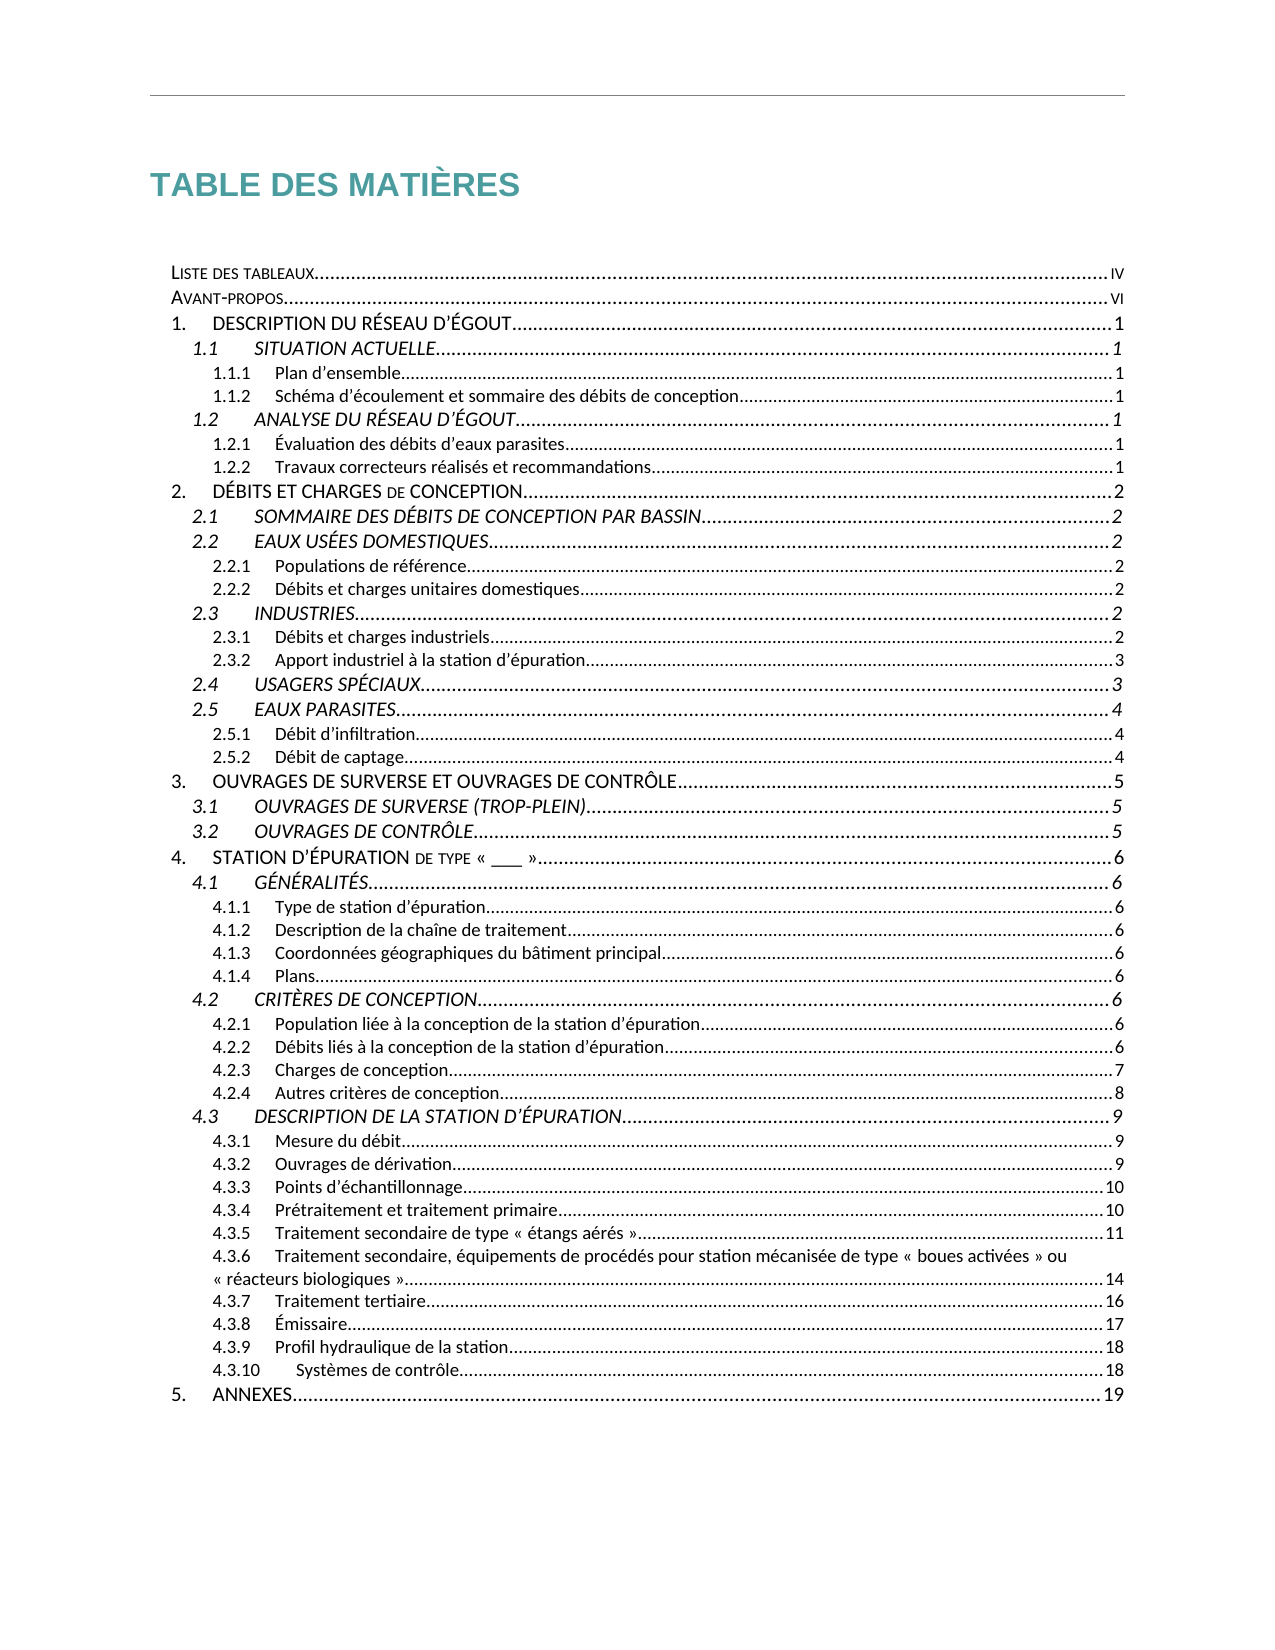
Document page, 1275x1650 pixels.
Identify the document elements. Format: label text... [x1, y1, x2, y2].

text 3.2 OUVRAGES DE CONTRÔLE 5 [192, 819, 1125, 844]
text 2.5 EAUX PARASITES 4 [192, 697, 1125, 722]
text 1.2 ANALYSE DU RÉSEAU D’ÉGOUT 1 [192, 407, 1125, 432]
text 1.1.2 Schéma d’écoulement et sommaire des débits de conception 1 [212, 384, 1125, 407]
text 4.3.1 Mesure du débit 9 [212, 1129, 1125, 1152]
subtitle Table des matières [150, 165, 1125, 203]
text 4.1 GÉNÉRALITÉS 6 [192, 869, 1125, 895]
text 4.3.7 Traitement tertiaire 16 [212, 1289, 1125, 1312]
text 2. DÉBITS ET CHARGES de CONCEPTION 2 [171, 478, 1125, 503]
text 4.3.6 Traitement secondaire, équipements de procédés pour station mécanisée de type « boues activées » ou « réacteurs biologiques » 14 [212, 1244, 1125, 1289]
text 4.3.2 Ouvrages de dérivation 9 [212, 1152, 1125, 1175]
text 3.1 OUVRAGES DE SURVERSE (TROP-PLEIN) 5 [192, 793, 1125, 819]
text 4.1.4 Plans 6 [212, 964, 1125, 987]
text 4. STATION D’ÉPURATION de type « ___ » 6 [171, 844, 1125, 869]
text 4.3.4 Prétraitement et traitement primaire 10 [212, 1198, 1125, 1221]
text 4.2.2 Débits liés à la conception de la station d’épuration 6 [212, 1035, 1125, 1058]
text 4.1.2 Description de la chaîne de traitement 6 [212, 918, 1125, 941]
text 1. DESCRIPTION DU RÉSEAU D’ÉGOUT 1 [171, 310, 1125, 335]
text 2.5.2 Débit de captage 4 [212, 745, 1125, 768]
text 2.5.1 Débit d’infiltration 4 [212, 722, 1125, 745]
text 1.1.1 Plan d’ensemble 1 [212, 361, 1125, 384]
text 4.1.1 Type de station d’épuration 6 [212, 895, 1125, 918]
text 2.2 EAUX USÉES DOMESTIQUES 2 [192, 529, 1125, 554]
text 2.1 SOMMAIRE DES DÉBITS DE CONCEPTION PAR BASSIN 2 [192, 503, 1125, 529]
text 4.3.10 Systèmes de contrôle 18 [212, 1358, 1125, 1381]
text Liste des tableaux iv [171, 259, 1125, 284]
text 4.2 CRITÈRES DE CONCEPTION 6 [192, 987, 1125, 1012]
text 2.3 INDUSTRIES 2 [192, 600, 1125, 625]
text 1.1 SITUATION ACTUELLE 1 [192, 335, 1125, 361]
text 2.4 USAGERS SPÉCIAUX 3 [192, 671, 1125, 697]
text 4.3.8 Émissaire 17 [212, 1312, 1125, 1335]
text 4.3 DESCRIPTION DE LA STATION D’ÉPURATION 9 [192, 1104, 1125, 1129]
text 1.2.1 Évaluation des débits d’eaux parasites 1 [212, 432, 1125, 455]
text 4.2.3 Charges de conception 7 [212, 1058, 1125, 1081]
text 2.3.2 Apport industriel à la station d’épuration 3 [212, 648, 1125, 671]
text 4.3.9 Profil hydraulique de la station 18 [212, 1335, 1125, 1358]
text Avant-propos vi [171, 284, 1125, 310]
text 3. OUVRAGES DE SURVERSE ET OUVRAGES DE CONTRÔLE 5 [171, 768, 1125, 793]
text 2.2.2 Débits et charges unitaires domestiques 2 [212, 577, 1125, 600]
text 4.2.4 Autres critères de conception 8 [212, 1081, 1125, 1104]
text 2.2.1 Populations de référence 2 [212, 554, 1125, 577]
text 1.2.2 Travaux correcteurs réalisés et recommandations 1 [212, 455, 1125, 478]
text 4.3.3 Points d’échantillonnage 10 [212, 1175, 1125, 1198]
text 4.3.5 Traitement secondaire de type « étangs aérés » 11 [212, 1221, 1125, 1244]
text 4.1.3 Coordonnées géographiques du bâtiment principal 6 [212, 941, 1125, 964]
text 5. ANNEXES 19 [171, 1381, 1125, 1407]
text 2.3.1 Débits et charges industriels 2 [212, 625, 1125, 648]
text 4.2.1 Population liée à la conception de la station d’épuration 6 [212, 1012, 1125, 1035]
